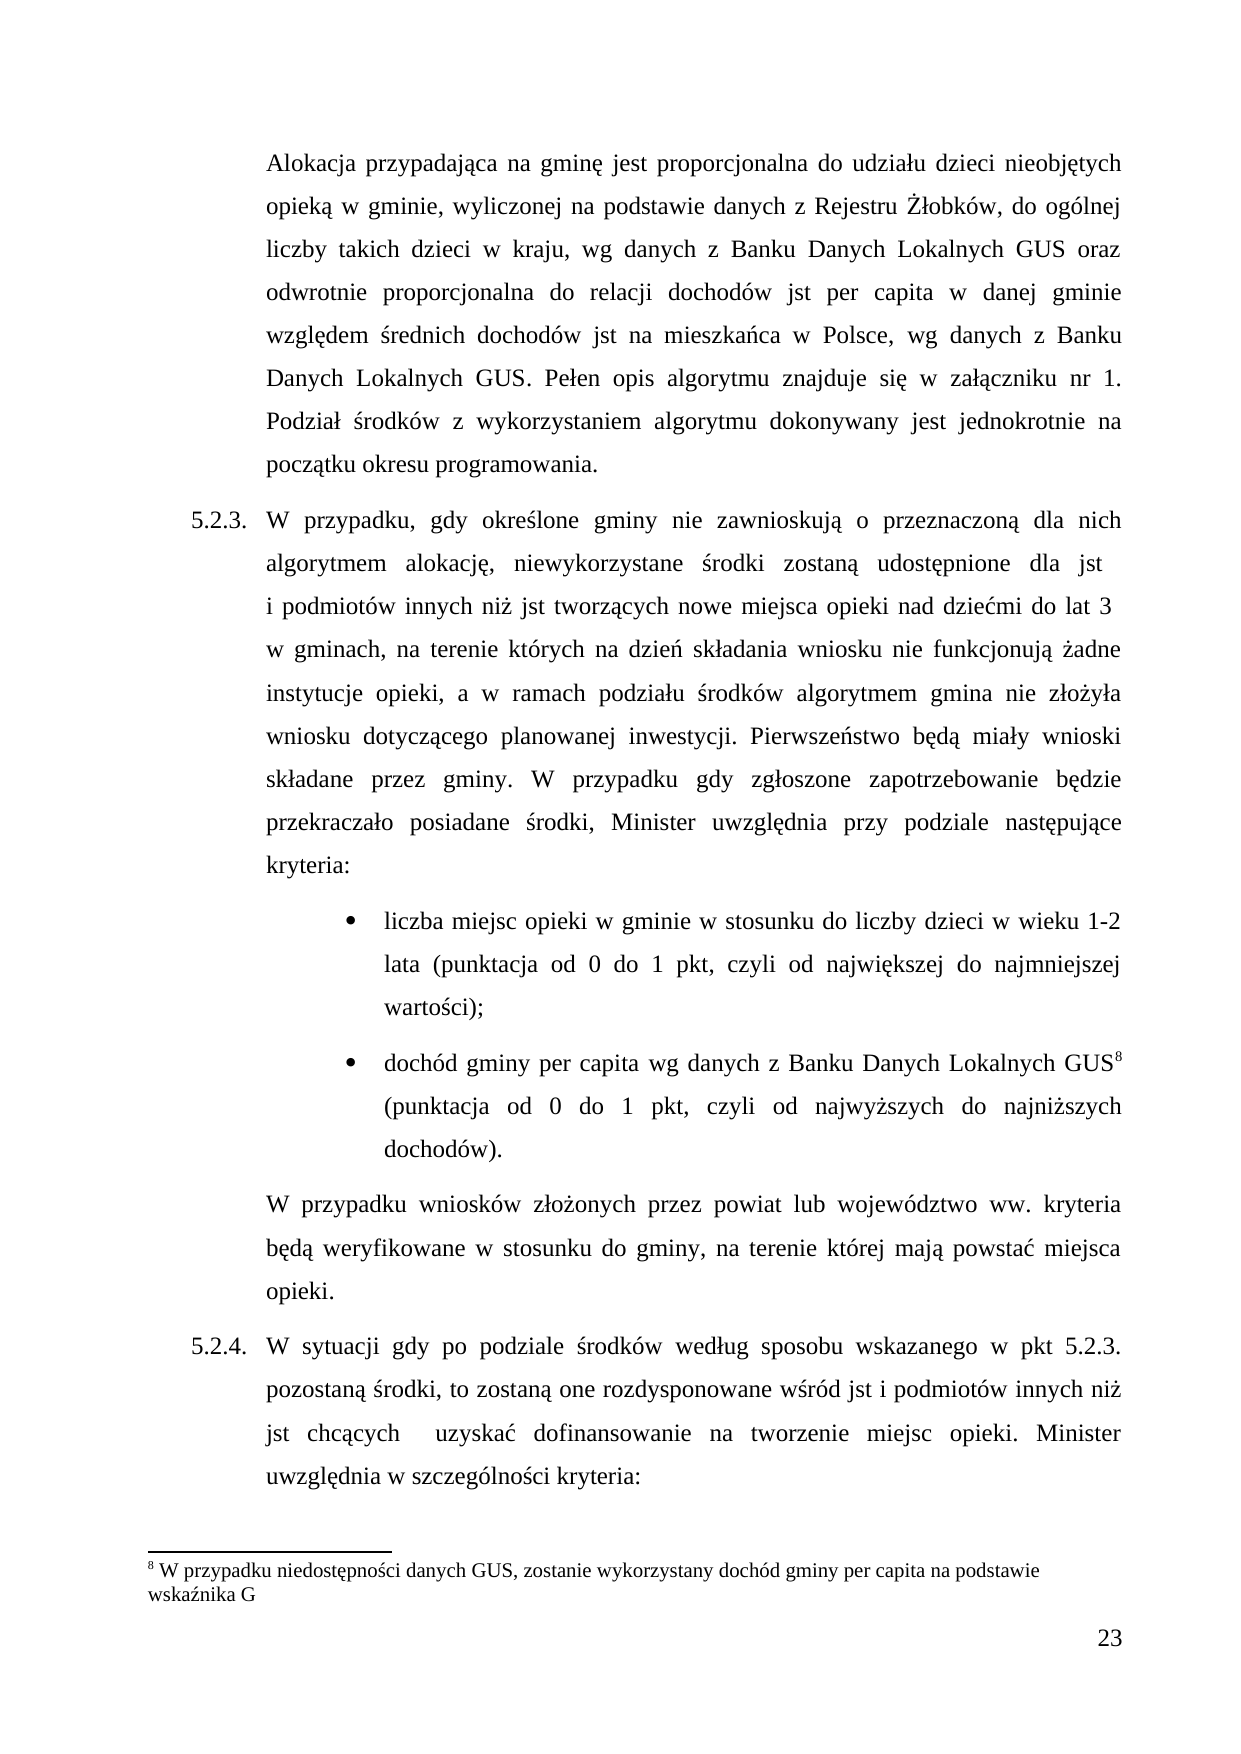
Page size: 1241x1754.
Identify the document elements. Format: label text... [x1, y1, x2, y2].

list liczba miejsc opieki w gminie w stosunku do liczby dzieci w wieku 1-2 lata (punktacja od 0 do 1 pkt, czyli od największej do najmniejszej wartości); [346, 906, 1122, 1021]
list dochód gminy per capita wg danych z Banku Danych Lokalnych GUS (punktacja od 0 do 1 pkt, czyli od najwyższych do najniższych dochodów). [346, 1048, 1122, 1163]
text Alokacja przypadająca na gminę jest proporcjonalna do udziału dzieci nieobjętych opieką w gminie, wyliczonej na podstawie danych z Rejestru Żłobków, do ogólnej liczby takich dzieci w kraju, wg danych z Banku Danych Lokalnych GUS oraz odwrotnie proporcjonalna do relacji dochodów jst per capita w danej gminie względem średnich dochodów jst na mieszkańca w Polsce, wg danych z Banku Danych Lokalnych GUS. Pełen opis algorytmu znajduje się w załączniku nr 1. Podział środków z wykorzystaniem algorytmu dokonywany jest jednokrotnie na początku okresu programowania. [266, 148, 1122, 478]
text W przypadku, gdy określone gminy nie zawnioskują o przeznaczoną dla nich algorytmem alokację, niewykorzystane środki zostaną udostępnione dla jst i podmiotów innych niż jst tworzących nowe miejsca opieki nad dziećmi do lat 3 w gminach, na terenie których na dzień składania wniosku nie funkcjonują żadne instytucje opieki, a w ramach podziału środków algorytmem gmina nie złożyła wniosku dotyczącego planowanej inwestycji. Pierwszeństwo będą miały wnioski składane przez gminy. W przypadku gdy zgłoszone zapotrzebowanie będzie przekraczało posiadane środki, Minister uwzględnia przy podziale następujące kryteria: [191, 505, 1122, 879]
text W sytuacji gdy po podziale środków według sposobu wskazanego w pkt 5.2.3. pozostaną środki, to zostaną one rozdysponowane wśród jst i podmiotów innych niż jst chcących uzyskać dofinansowanie na tworzenie miejsc opieki. Minister uwzględnia w szczególności kryteria: [191, 1331, 1122, 1489]
